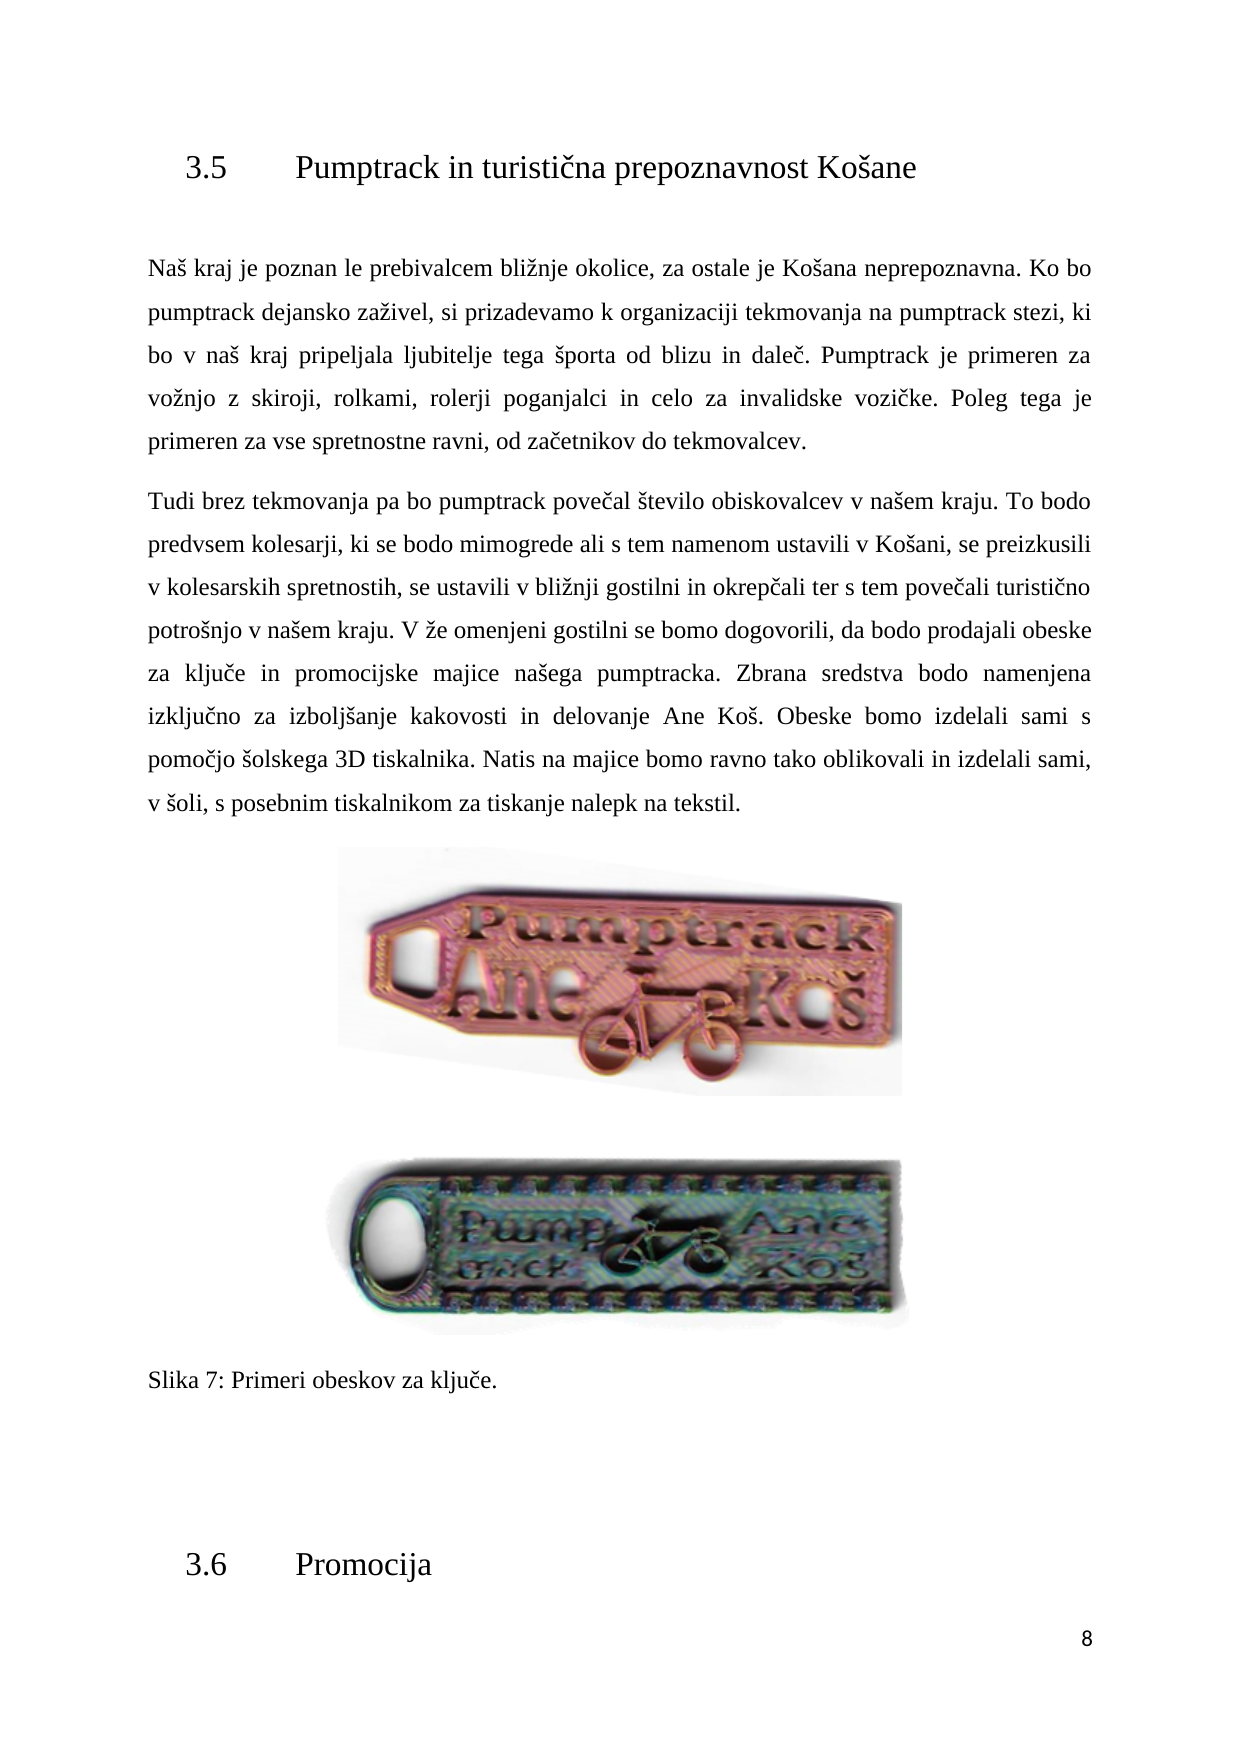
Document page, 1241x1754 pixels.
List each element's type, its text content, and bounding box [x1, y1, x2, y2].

picture [338, 847, 903, 1096]
list Promocija [185, 1544, 1092, 1583]
list Pumptrack in turistična prepoznavnost Košane [185, 148, 1092, 186]
text Naš kraj je poznan le prebivalcem bližnje okolice, za ostale je Košana neprepoznavna. Ko bo pumptrack dejansko zaživel, si prizadevamo k organizaciji tekmovanja na pumptrack stezi, ki bo v naš kraj pripeljala ljubitelje tega športa od blizu in daleč. Pumptrack je primeren za vožnjo z skiroji, rolkami, rolerji poganjalci in celo za invalidske vozičke. Poleg tega je primeren za vse spretnostne ravni, od začetnikov do tekmovalcev. [148, 253, 1092, 455]
text Slika 7: Primeri obeskov za ključe. [148, 1365, 1092, 1394]
text Tudi brez tekmovanja pa bo pumptrack povečal število obiskovalcev v našem kraju. To bodo predvsem kolesarji, ki se bodo mimogrede ali s tem namenom ustavili v Košani, se preizkusili v kolesarskih spretnostih, se ustavili v bližnji gostilni in okrepčali ter s tem povečali turistično potrošnjo v našem kraju. V že omenjeni gostilni se bomo dogovorili, da bodo prodajali obeske za ključe in promocijske majice našega pumptracka. Zbrana sredstva bodo namenjena izključno za izboljšanje kakovosti in delovanje Ane Koš. Obeske bomo izdelali sami s pomočjo šolskega 3D tiskalnika. Natis na majice bomo ravno tako oblikovali in izdelali sami, v šoli, s posebnim tiskalnikom za tiskanje nalepk na tekstil. [148, 486, 1092, 816]
picture [322, 1126, 918, 1335]
